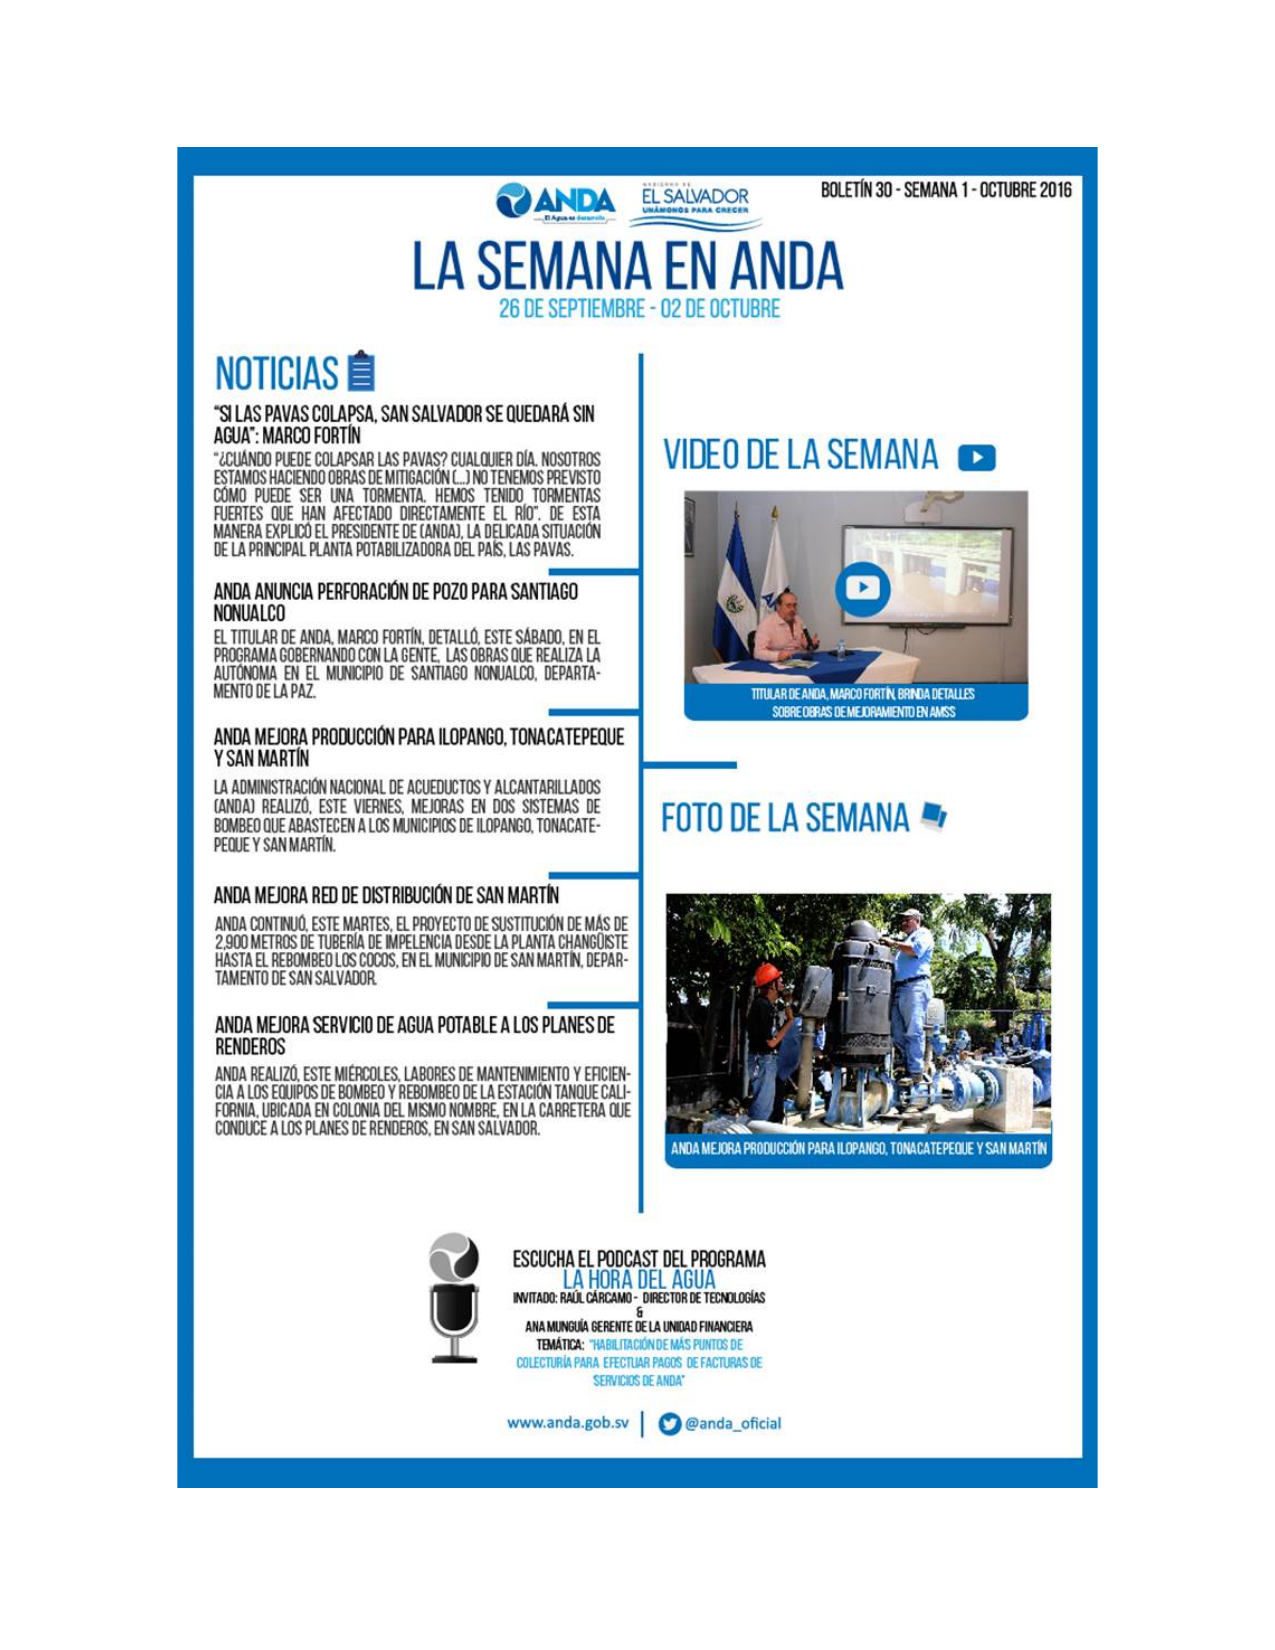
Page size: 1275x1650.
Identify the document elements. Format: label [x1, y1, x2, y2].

picture [177, 147, 1098, 1488]
